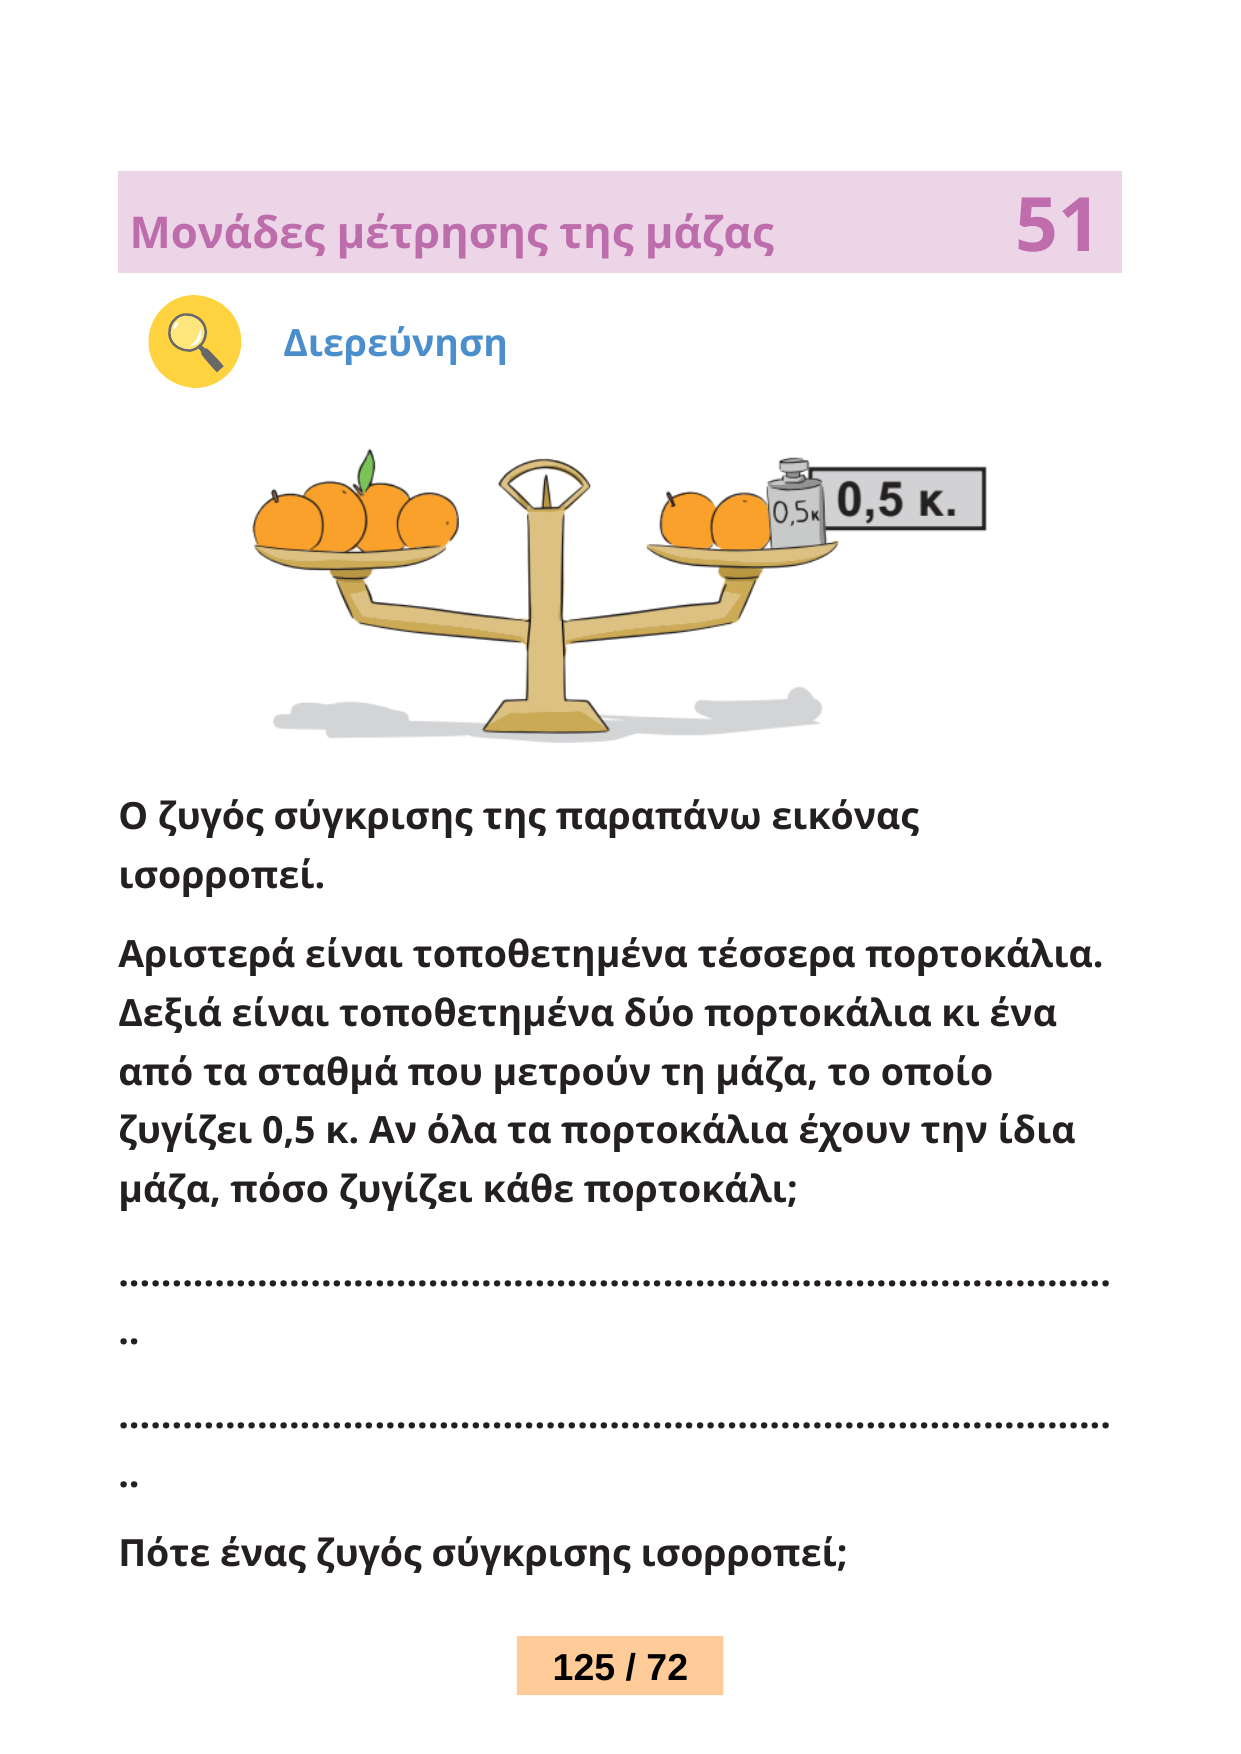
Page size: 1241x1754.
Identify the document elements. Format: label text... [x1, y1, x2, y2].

table_header Διερεύνηση [272, 297, 1122, 386]
table_header 51 [1004, 171, 1122, 273]
picture [249, 445, 991, 765]
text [118, 1246, 1122, 1356]
text Αριστερά είναι τοποθετημένα τέσσερα πορτοκάλια. Δεξιά είναι τοποθετημένα δύο πορτοκάλια κι ένα από τα σταθμά που μετρούν τη μάζα, το οποίο ζυγίζει 0,5 κ. Αν όλα τα πορτοκάλια έχουν την ίδια μάζα, πόσο ζυγίζει κάθε πορτοκάλι; [118, 928, 1122, 1213]
text Πότε ένας ζυγός σύγκρισης ισορροπεί; [118, 1526, 1122, 1577]
table_header [210, 297, 272, 386]
table_header [118, 297, 180, 386]
table_header Μονάδες μέτρησης της μάζας [118, 171, 1004, 273]
text Ο ζυγός σύγκρισης της παραπάνω εικόνας ισορροπεί. [118, 789, 1122, 899]
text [118, 1388, 1122, 1498]
